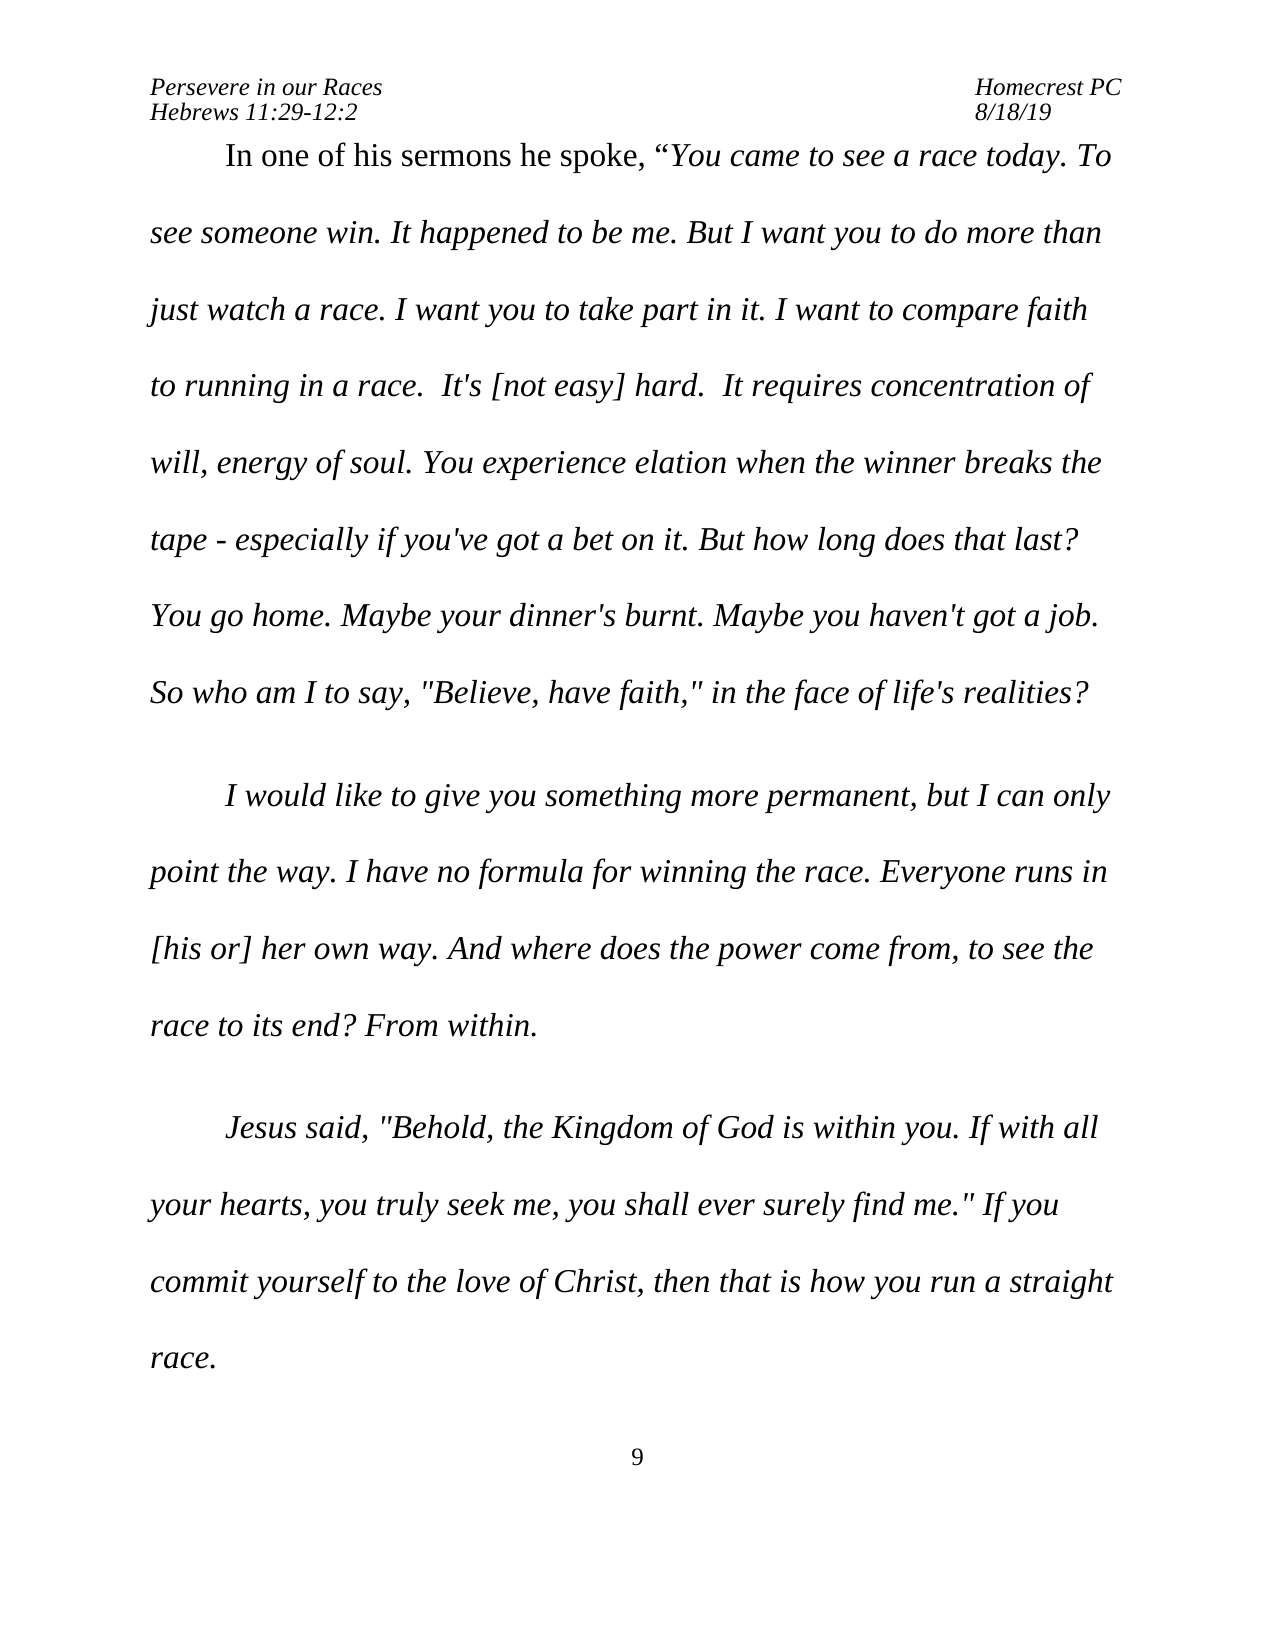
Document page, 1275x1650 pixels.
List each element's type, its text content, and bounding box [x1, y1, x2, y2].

text I would like to give you something more permanent, but I can only point the way. I have no formula for winning the race. Everyone runs in [his or] her own way. And where does the power come from, to see the race to its end? From within. [150, 775, 1125, 1043]
text Jesus said, "Behold, the Kingdom of God is within you. If with all your hearts, you truly seek me, you shall ever surely find me." If you commit yourself to the love of Christ, then that is how you run a straight race. [150, 1107, 1125, 1376]
text In one of his sermons he spoke, “You came to see a race today. To see someone win. It happened to be me. But I want you to do more than just watch a race. I want you to take part in it. I want to compare faith to running in a race. It's [not easy] hard. It requires concentration of will, energy of soul. You experience elation when the winner breaks the tape - especially if you've got a bet on it. But how long does that last? You go home. Maybe your dinner's burnt. Maybe you haven't got a job. So who am I to say, "Believe, have faith," in the face of life's realities? [150, 135, 1125, 710]
